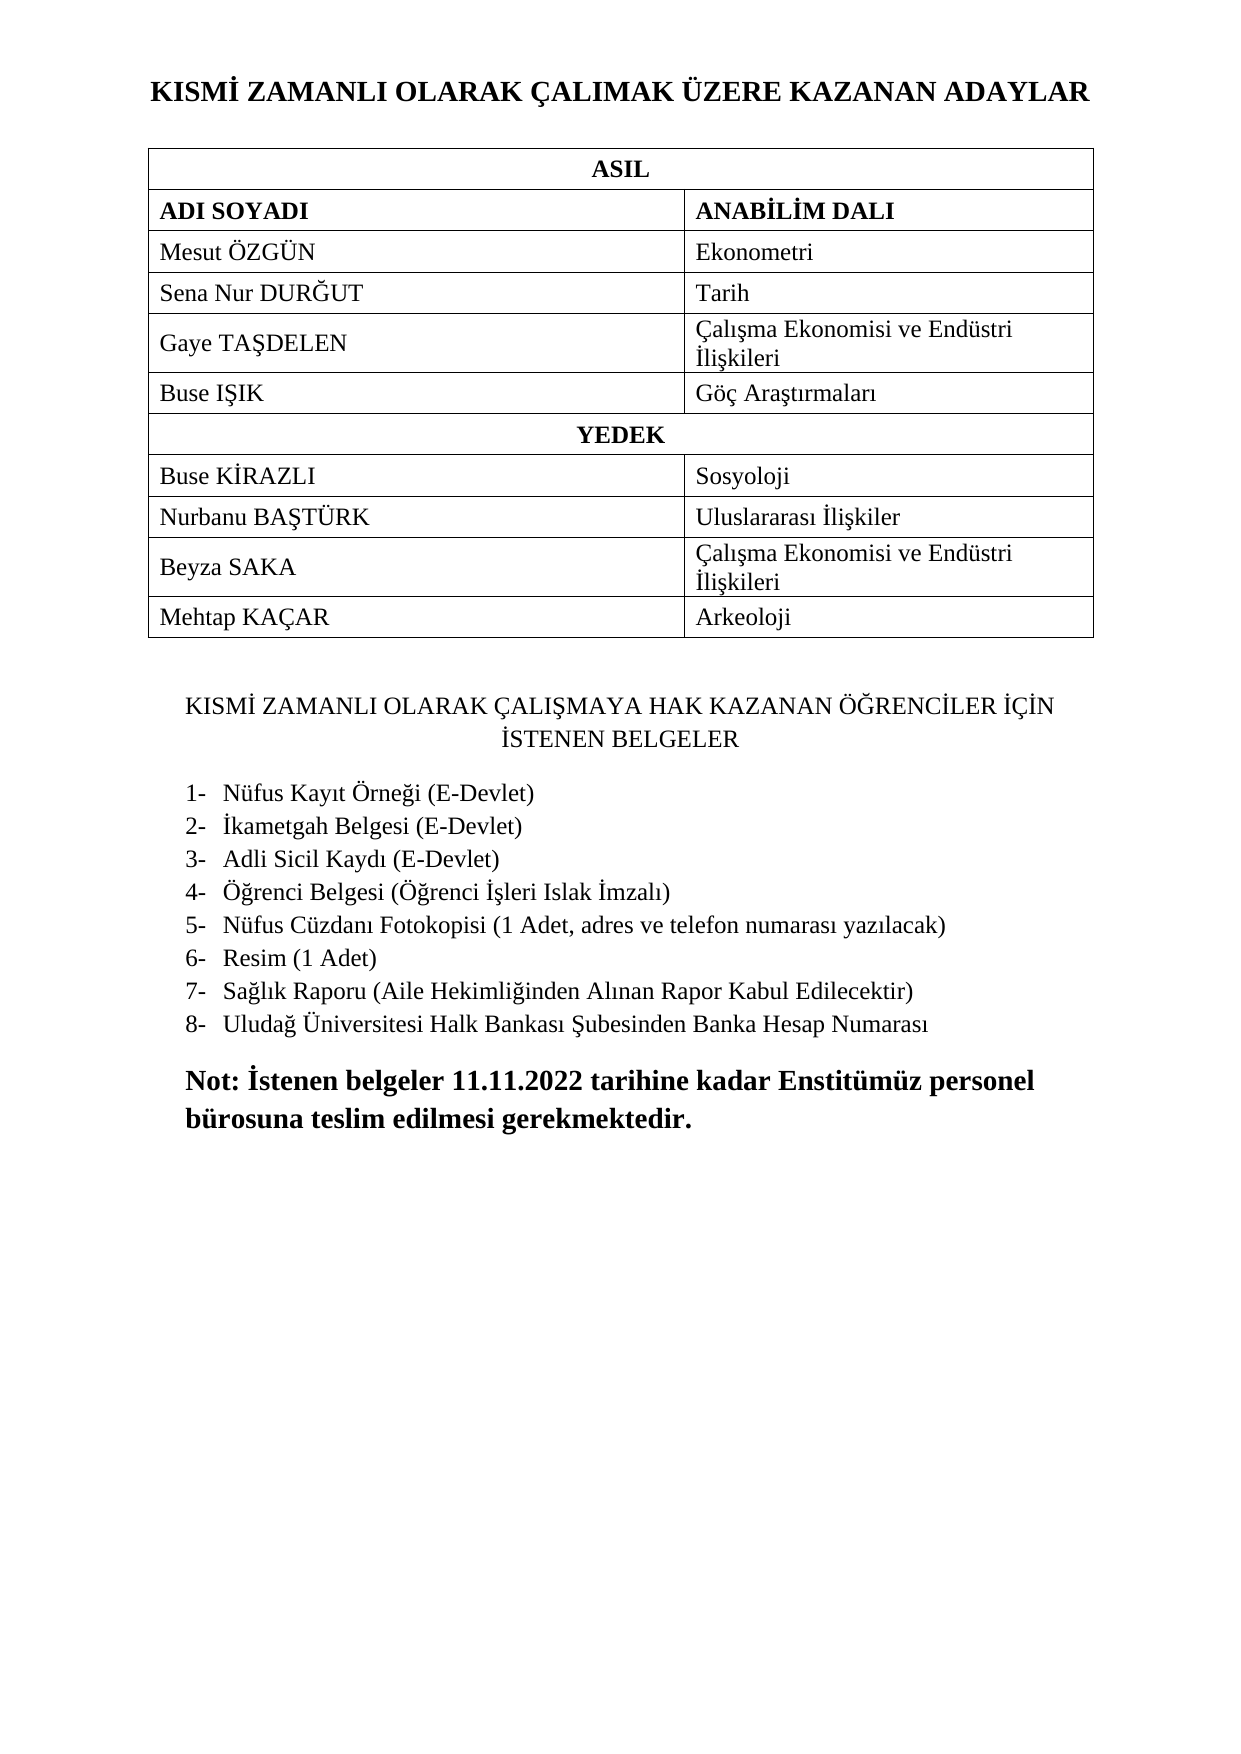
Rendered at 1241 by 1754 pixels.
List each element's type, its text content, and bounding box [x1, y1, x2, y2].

table_cell Çalışma Ekonomisi ve Endüstri İlişkileri [685, 538, 1093, 596]
table_cell YEDEK [149, 414, 1093, 454]
table_header ASIL [149, 149, 1093, 189]
table_cell Ekonometri [685, 231, 1093, 272]
table_cell Sosyoloji [685, 455, 1093, 496]
table_cell Nurbanu BAŞTÜRK [149, 497, 684, 537]
table_cell Arkeoloji [685, 597, 1093, 637]
table_cell Çalışma Ekonomisi ve Endüstri İlişkileri [685, 314, 1093, 372]
list İkametgah Belgesi (E-Devlet) [185, 811, 1093, 839]
list Uludağ Üniversitesi Halk Bankası Şubesinden Banka Hesap Numarası [185, 1009, 1093, 1038]
text Not: İstenen belgeler 11.11.2022 tarihine kadar Enstitümüz personel bürosuna teslim edilmesi gerekmektedir. [185, 1063, 1093, 1135]
table_cell Buse IŞIK [149, 373, 684, 413]
table_cell Gaye TAŞDELEN [149, 314, 684, 372]
table_cell ANABİLİM DALI [685, 190, 1093, 230]
table_cell Uluslararası İlişkiler [685, 497, 1093, 537]
list Adli Sicil Kaydı (E-Devlet) [185, 844, 1093, 873]
table_cell Tarih [685, 273, 1093, 313]
table_cell Sena Nur DURĞUT [149, 273, 684, 313]
table_cell Beyza SAKA [149, 538, 684, 596]
table_cell Mesut ÖZGÜN [149, 231, 684, 272]
list Öğrenci Belgesi (Öğrenci İşleri Islak İmzalı) [185, 877, 1093, 906]
list Nüfus Cüzdanı Fotokopisi (1 Adet, adres ve telefon numarası yazılacak) [185, 910, 1093, 939]
list Nüfus Kayıt Örneği (E-Devlet) [185, 778, 1093, 807]
list Sağlık Raporu (Aile Hekimliğinden Alınan Rapor Kabul Edilecektir) [185, 976, 1093, 1005]
list Resim (1 Adet) [185, 943, 1093, 972]
table_cell Buse KİRAZLI [149, 455, 684, 496]
text KISMİ ZAMANLI OLARAK ÇALIŞMAYA HAK KAZANAN ÖĞRENCİLER İÇİN İSTENEN BELGELER [148, 691, 1093, 753]
table_cell Göç Araştırmaları [685, 373, 1093, 413]
table_cell ADI SOYADI [149, 190, 684, 230]
table_cell Mehtap KAÇAR [149, 597, 684, 637]
